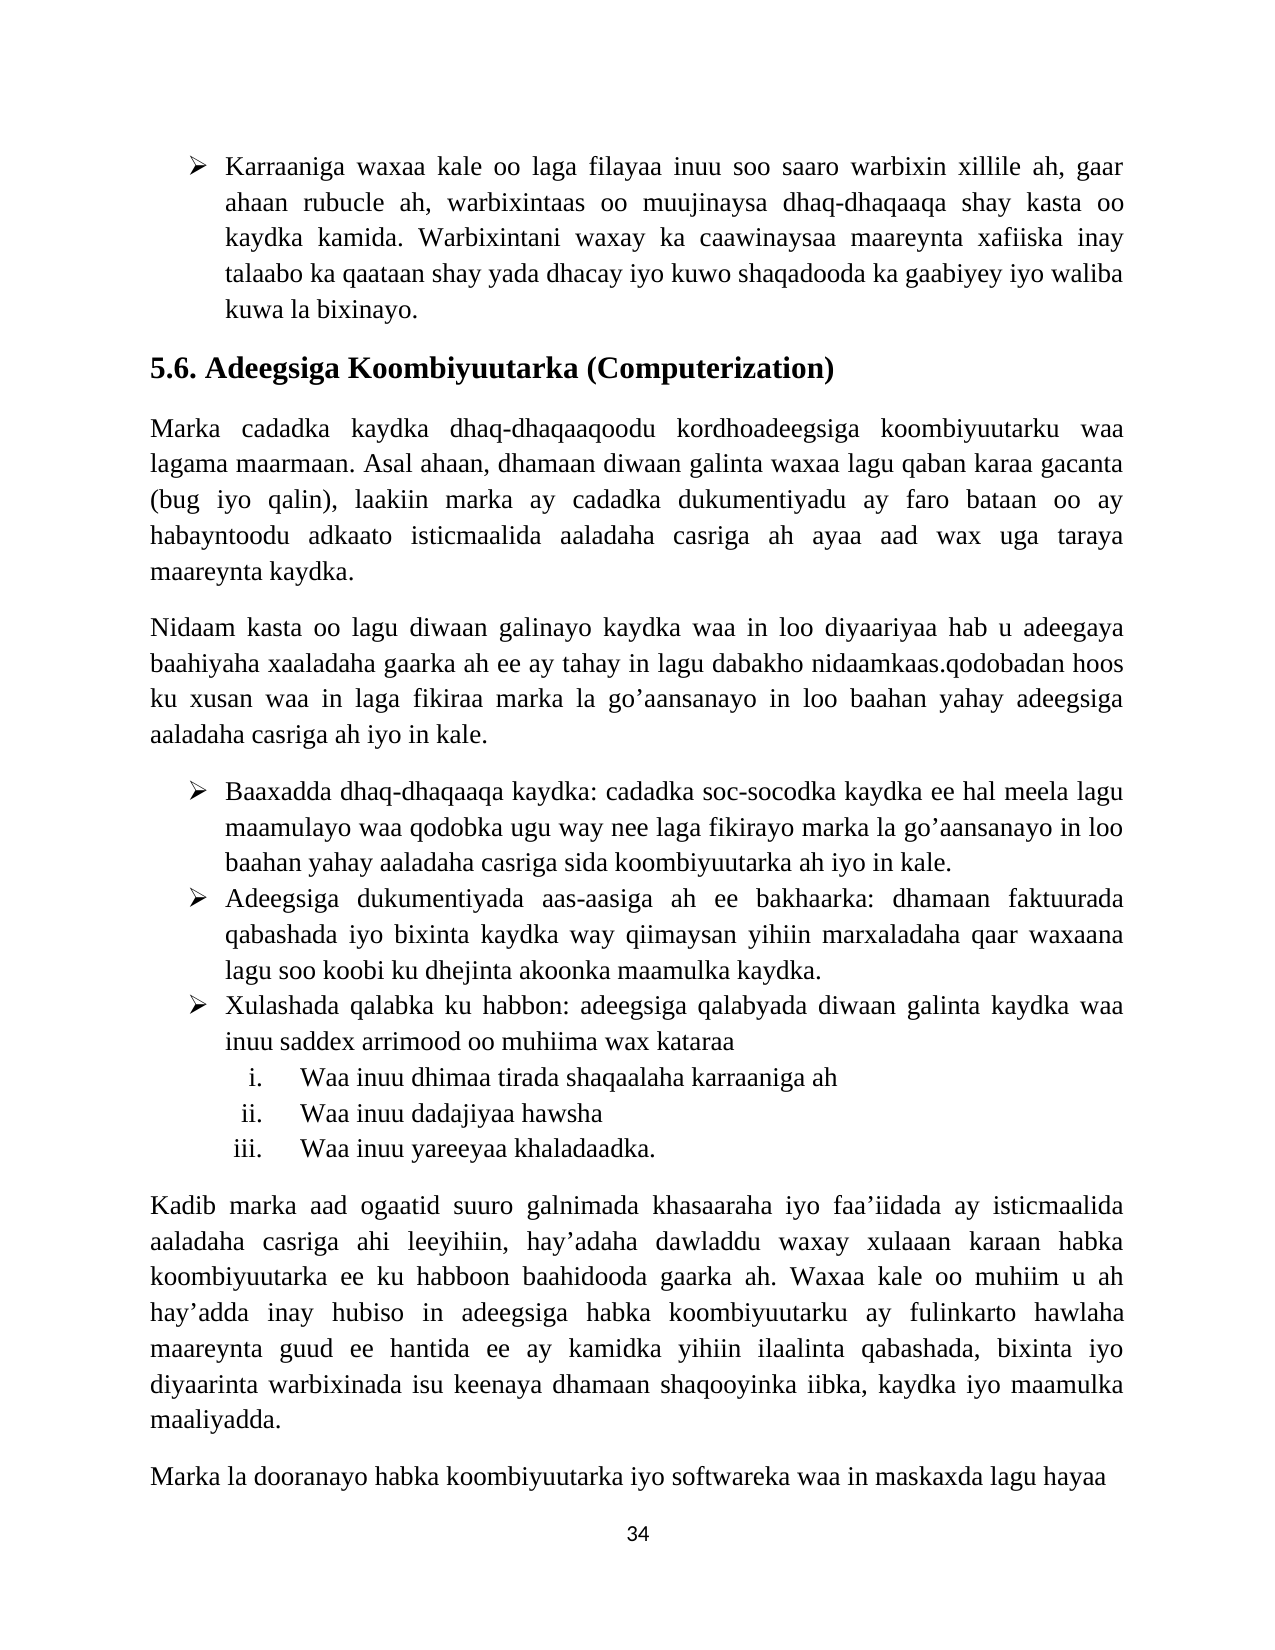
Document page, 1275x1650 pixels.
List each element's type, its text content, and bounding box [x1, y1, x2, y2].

list Waa inuu yareeyaa khaladaadka. [262, 1132, 1125, 1164]
text Marka cadadka kaydka dhaq-dhaqaaqoodu kordhoadeegsiga koombiyuutarku waa lagama maarmaan. Asal ahaan, dhamaan diwaan galinta waxaa lagu qaban karaa gacanta (bug iyo qalin), laakiin marka ay cadadka dukumentiyadu ay faro bataan oo ay habayntoodu adkaato isticmaalida aaladaha casriga ah ayaa aad wax uga taraya maareynta kaydka. [150, 412, 1125, 586]
list Karraaniga waxaa kale oo laga filayaa inuu soo saaro warbixin xillile ah, gaar ahaan rubucle ah, warbixintaas oo muujinaysa dhaq-dhaqaaqa shay kasta oo kaydka kamida. Warbixintani waxay ka caawinaysaa maareynta xafiiska inay talaabo ka qaataan shay yada dhacay iyo kuwo shaqadooda ka gaabiyey iyo waliba kuwa la bixinayo. [187, 150, 1125, 324]
text Kadib marka aad ogaatid suuro galnimada khasaaraha iyo faa’iidada ay isticmaalida aaladaha casriga ahi leeyihiin, hay’adaha dawladdu waxay xulaaan karaan habka koombiyuutarka ee ku habboon baahidooda gaarka ah. Waxaa kale oo muhiim u ah hay’adda inay hubiso in adeegsiga habka koombiyuutarku ay fulinkarto hawlaha maareynta guud ee hantida ee ay kamidka yihiin ilaalinta qabashada, bixinta iyo diyaarinta warbixinada isu keenaya dhamaan shaqooyinka iibka, kaydka iyo maamulka maaliyadda. [150, 1189, 1125, 1434]
list Adeegsiga dukumentiyada aas-aasiga ah ee bakhaarka: dhamaan faktuurada qabashada iyo bixinta kaydka way qiimaysan yihiin marxaladaha qaar waxaana lagu soo koobi ku dhejinta akoonka maamulka kaydka. [187, 882, 1125, 985]
text Marka la dooranayo habka koombiyuutarka iyo softwareka waa in maskaxda lagu hayaa [150, 1460, 1125, 1491]
list Xulashada qalabka ku habbon: adeegsiga qalabyada diwaan galinta kaydka waa inuu saddex arrimood oo muhiima wax kataraa [187, 989, 1125, 1056]
text Nidaam kasta oo lagu diwaan galinayo kaydka waa in loo diyaariyaa hab u adeegaya baahiyaha xaaladaha gaarka ah ee ay tahay in lagu dabakho nidaamkaas.qodobadan hoos ku xusan waa in laga fikiraa marka la go’aansanayo in loo baahan yahay adeegsiga aaladaha casriga ah iyo in kale. [150, 611, 1125, 749]
list Waa inuu dadajiyaa hawsha [262, 1097, 1125, 1128]
text 5.6. Adeegsiga Koombiyuutarka (Computerization) [150, 349, 1125, 386]
list Baaxadda dhaq-dhaqaaqa kaydka: cadadka soc-socodka kaydka ee hal meela lagu maamulayo waa qodobka ugu way nee laga fikirayo marka la go’aansanayo in loo baahan yahay aaladaha casriga sida koombiyuutarka ah iyo in kale. [187, 775, 1125, 878]
list Waa inuu dhimaa tirada shaqaalaha karraaniga ah [262, 1061, 1125, 1092]
